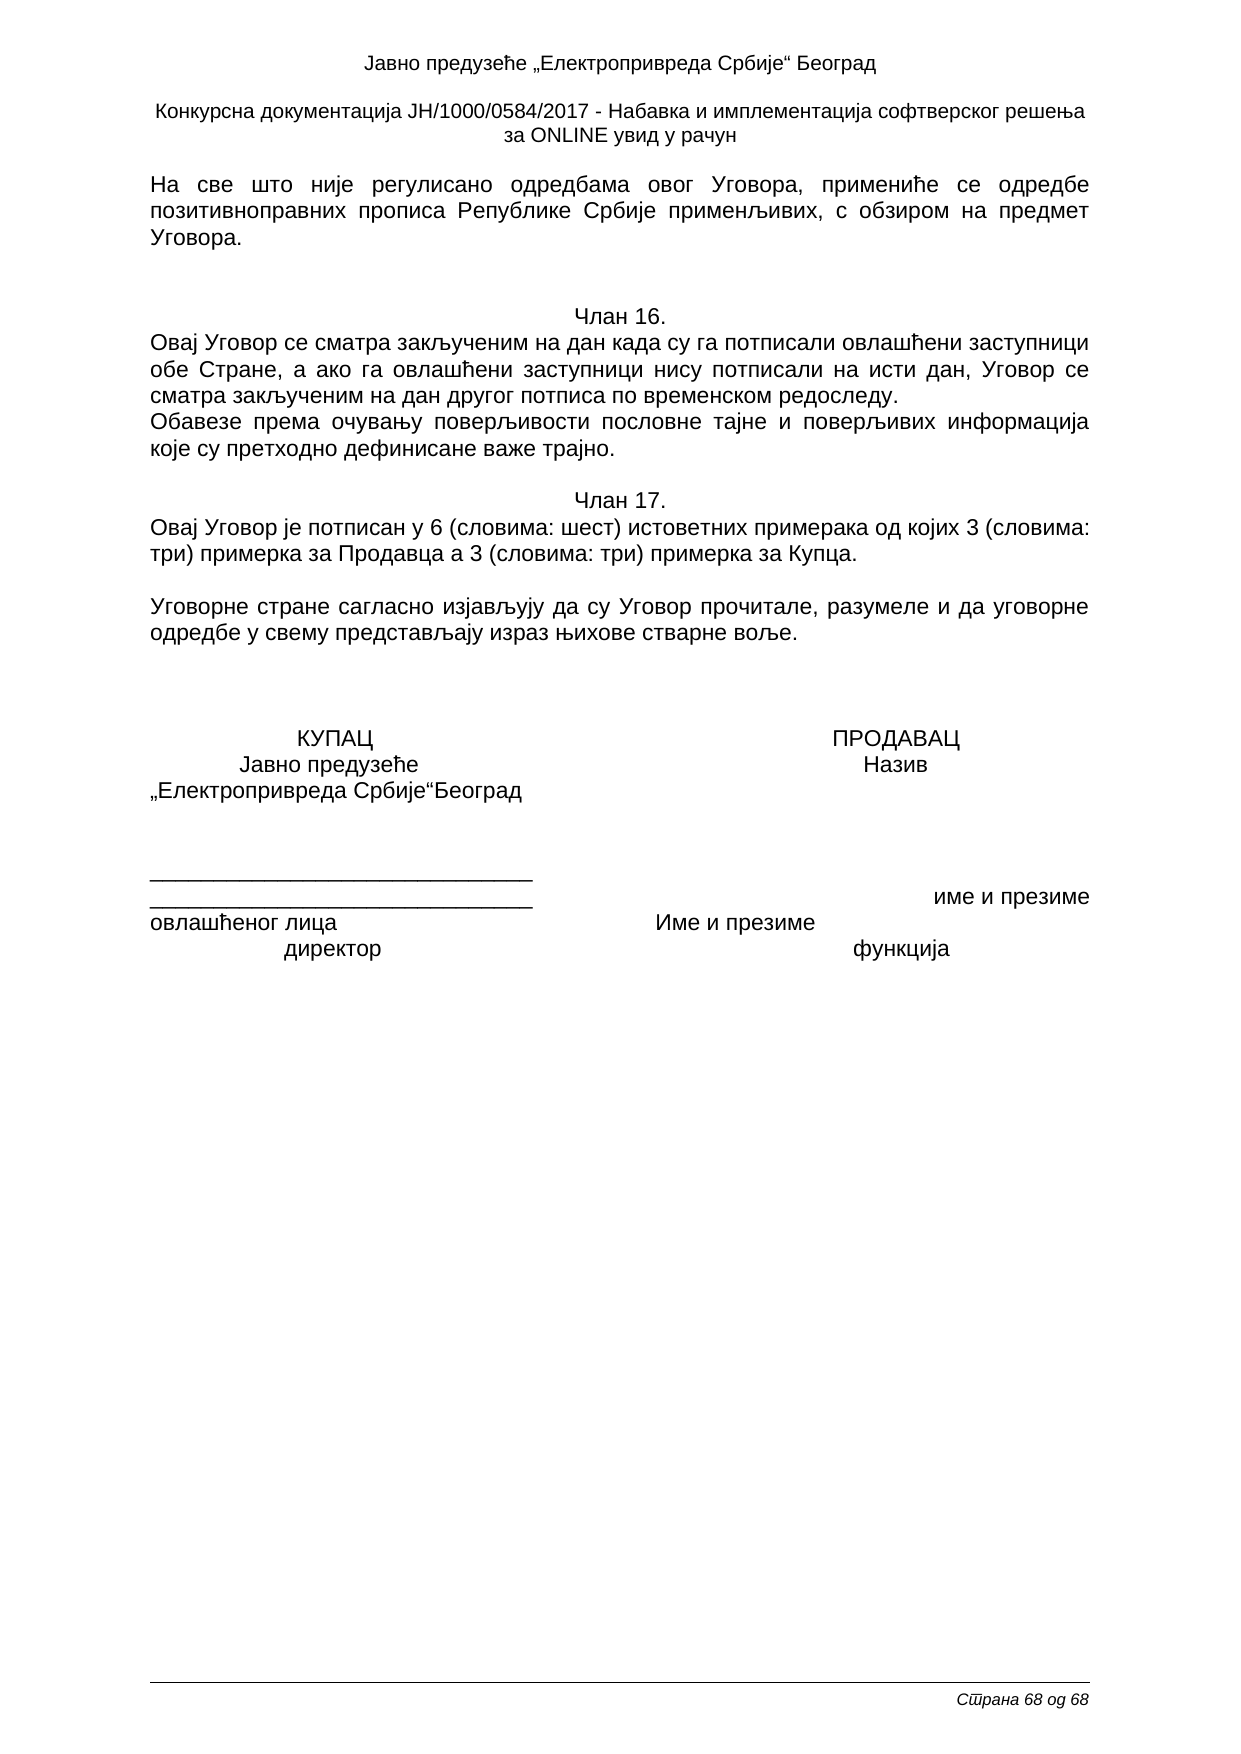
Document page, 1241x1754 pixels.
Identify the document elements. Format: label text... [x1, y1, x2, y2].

text На све што није регулисано одредбама овог Уговора, примениће се одредбе позитивноправних прописа Републике Србије применљивих, с обзиром на предмет Уговора. [150, 171, 1090, 250]
text Члан 16. [150, 303, 1090, 329]
text ______________________________ ______________________________ име и презиме овлашћеног лица Име и презиме [150, 856, 1090, 935]
text КУПАЦ ПРОДАВАЦ [150, 724, 1090, 751]
text Овај Уговор се сматра закљученим на дан када су га потписали овлашћени заступници обе Стране, а ако га овлашћени заступници нису потписали на исти дан, Уговор се сматра закљученим на дан другог потписа по временском редоследу. [150, 329, 1090, 408]
text Јавно предузеће Назив [150, 751, 1090, 777]
text директор функција [150, 935, 1090, 962]
text Овај Уговор је потписан у 6 (словима: шест) истоветних примерака од којих 3 (словима: три) примерка за Продавца а 3 (словима: три) примерка за Купца. [150, 514, 1090, 566]
text „Електропривреда Србије“Београд [150, 777, 1090, 803]
text Члан 17. [150, 487, 1090, 514]
text Обавезе према очувању поверљивости пословне тајне и поверљивих информација које су претходно дефинисане важе трајно. [150, 408, 1090, 461]
text Уговорне стране сагласно изјављују да су Уговор прочитале, разумеле и да уговорне одредбе у свему представљају израз њихове стварне воље. [150, 593, 1090, 645]
